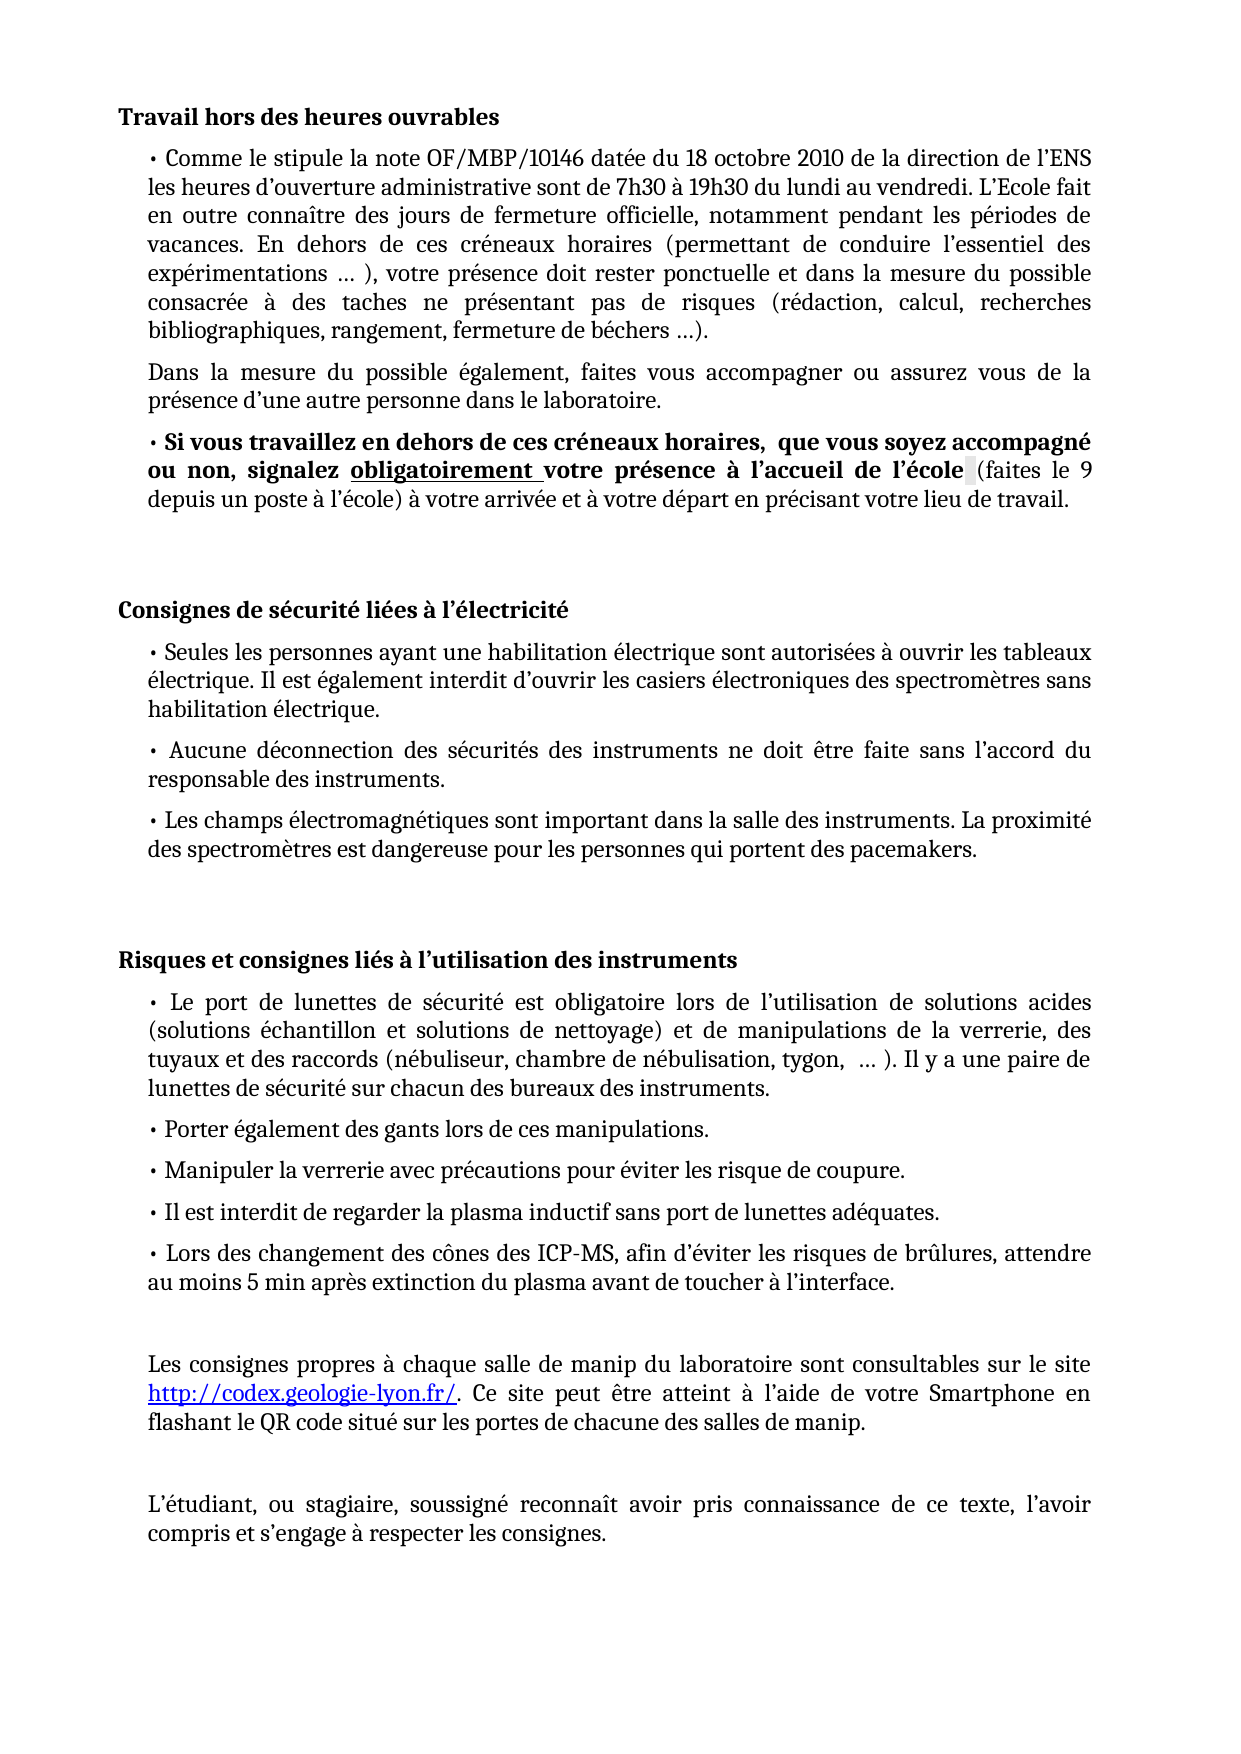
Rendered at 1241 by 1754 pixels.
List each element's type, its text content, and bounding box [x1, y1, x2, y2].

text Risques et consignes liés à l’utilisation des instruments [118, 946, 1138, 975]
text • Seules les personnes ayant une habilitation électrique sont autorisées à ouvrir les tableaux électrique. Il est également interdit d’ouvrir les casiers électroniques des spectromètres sans habilitation électrique. [148, 638, 1093, 724]
text L’étudiant, ou stagiaire, soussigné reconnaît avoir pris connaissance de ce texte, l’avoir compris et s’engage à respecter les consignes. [148, 1490, 1093, 1548]
text • Il est interdit de regarder la plasma inductif sans port de lunettes adéquates. [148, 1198, 1093, 1226]
text Dans la mesure du possible également, faites vous accompagner ou assurez vous de la présence d’une autre personne dans le laboratoire. [148, 358, 1093, 415]
text Consignes de sécurité liées à l’électricité [118, 596, 1138, 625]
text • Les champs électromagnétiques sont important dans la salle des instruments. La proximité des spectromètres est dangereuse pour les personnes qui portent des pacemakers. [148, 806, 1093, 864]
text • Porter également des gants lors de ces manipulations. [148, 1115, 1093, 1144]
text • Lors des changement des cônes des ICP-MS, afin d’éviter les risques de brûlures, attendre au moins 5 min après extinction du plasma avant de toucher à l’interface. [148, 1239, 1093, 1296]
text • Manipuler la verrerie avec précautions pour éviter les risque de coupure. [148, 1156, 1093, 1185]
text Travail hors des heures ouvrables [118, 103, 1138, 131]
text • Si vous travaillez en dehors de ces créneaux horaires, que vous soyez accompagné ou non, signalez obligatoirement votre présence à l’accueil de l’école (faites le 9 depuis un poste à l’école) à votre arrivée et à votre départ en précisant votre lieu de travail. [148, 428, 1093, 514]
text • Aucune déconnection des sécurités des instruments ne doit être faite sans l’accord du responsable des instruments. [148, 736, 1093, 794]
text • Le port de lunettes de sécurité est obligatoire lors de l’utilisation de solutions acides (solutions échantillon et solutions de nettoyage) et de manipulations de la verrerie, des tuyaux et des raccords (nébuliseur, chambre de nébulisation, tygon, … ). Il y a une paire de lunettes de sécurité sur chacun des bureaux des instruments. [148, 988, 1093, 1103]
text Les consignes propres à chaque salle de manip du laboratoire sont consultables sur le site http://codex.geologie-lyon.fr/. Ce site peut être atteint à l’aide de votre Smartphone en flashant le QR code situé sur les portes de chacune des salles de manip. [148, 1350, 1093, 1436]
text • Comme le stipule la note OF/MBP/10146 datée du 18 octobre 2010 de la direction de l’ENS les heures d’ouverture administrative sont de 7h30 à 19h30 du lundi au vendredi. L’Ecole fait en outre connaître des jours de fermeture officielle, notamment pendant les périodes de vacances. En dehors de ces créneaux horaires (permettant de conduire l’essentiel des expérimentations … ), votre présence doit rester ponctuelle et dans la mesure du possible consacrée à des taches ne présentant pas de risques (rédaction, calcul, recherches bibliographiques, rangement, fermeture de béchers …). [148, 144, 1093, 345]
